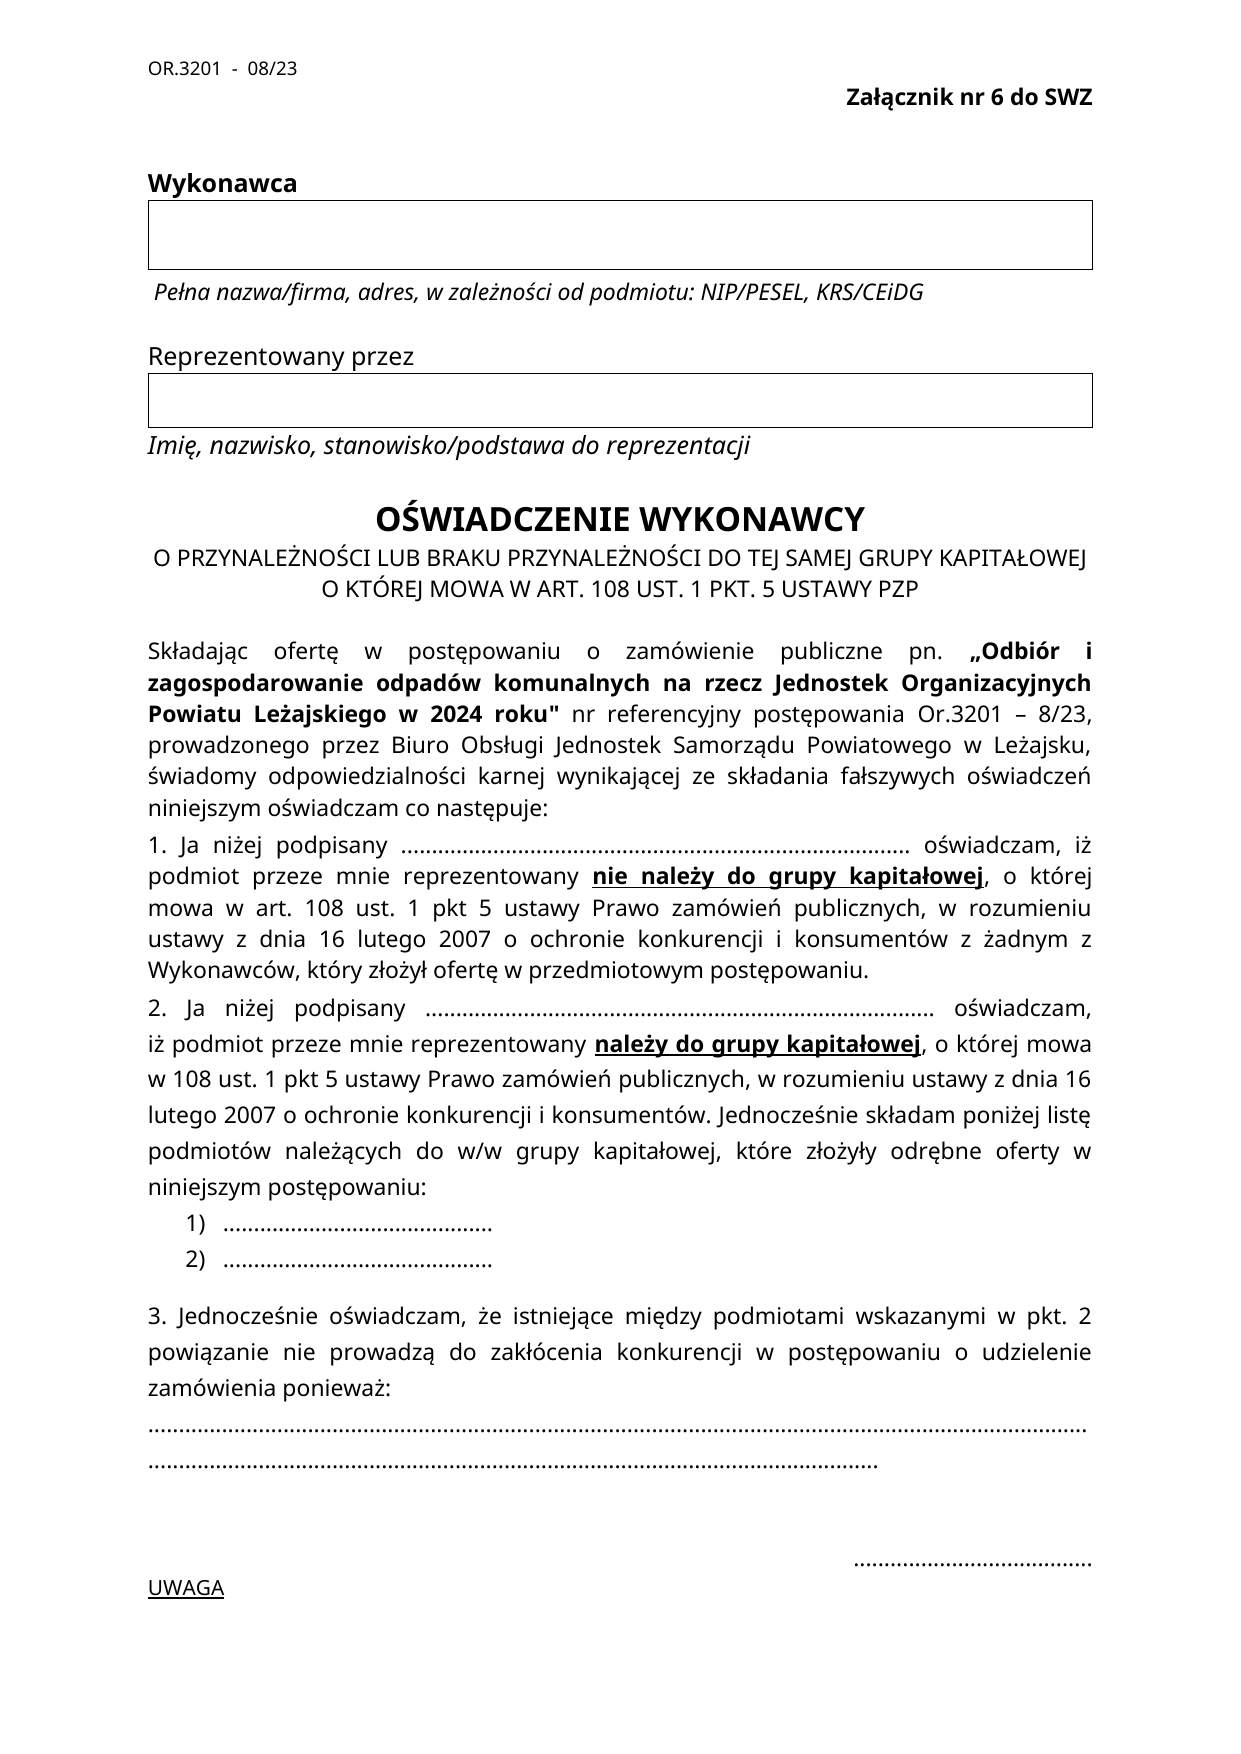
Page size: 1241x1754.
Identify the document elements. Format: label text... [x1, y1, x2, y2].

text 2. Ja niżej podpisany ................................................................................... oświadczam, iż podmiot przeze mnie reprezentowany należy do grupy kapitałowej, o której mowa w 108 ust. 1 pkt 5 ustawy Prawo zamówień publicznych, w rozumieniu ustawy z dnia 16 lutego 2007 o ochronie konkurencji i konsumentów. Jednocześnie składam poniżej listę podmiotów należących do w/w grupy kapitałowej, które złożyły odrębne oferty w niniejszym postępowaniu: [148, 992, 1093, 1202]
text ................................................................................................................................................................................................................................................................................ [148, 1408, 1093, 1475]
text ....................................... [148, 1542, 1093, 1573]
text Składając ofertę w postępowaniu o zamówienie publiczne pn. „Odbiór i zagospodarowanie odpadów komunalnych na rzecz Jednostek Organizacyjnych Powiatu Leżajskiego w 2024 roku" nr referencyjny postępowania Or.3201 – 8/23, prowadzonego przez Biuro Obsługi Jednostek Samorządu Powiatowego w Leżajsku, świadomy odpowiedzialności karnej wynikającej ze składania fałszywych oświadczeń niniejszym oświadczam co następuje: [148, 635, 1093, 823]
list ............................................ [185, 1243, 1093, 1274]
text O PRZYNALEŻNOŚCI LUB BRAKU PRZYNALEŻNOŚCI DO TEJ SAMEJ GRUPY KAPITAŁOWEJ O KTÓREJ MOWA W ART. 108 UST. 1 PKT. 5 USTAWY PZP [148, 542, 1093, 604]
text OŚWIADCZENIE WYKONAWCY [148, 496, 1093, 542]
text 1. Ja niżej podpisany ................................................................................... oświadczam, iż podmiot przeze mnie reprezentowany nie należy do grupy kapitałowej, o której mowa w art. 108 ust. 1 pkt 5 ustawy Prawo zamówień publicznych, w rozumieniu ustawy z dnia 16 lutego 2007 o ochronie konkurencji i konsumentów z żadnym z Wykonawców, który złożył ofertę w przedmiotowym postępowaniu. [148, 829, 1093, 985]
table_header [149, 201, 1092, 269]
table_header [149, 374, 1092, 427]
list ............................................ [185, 1207, 1093, 1238]
text Reprezentowany przez [148, 339, 1093, 373]
text UWAGA [148, 1573, 1093, 1602]
text Imię, nazwisko, stanowisko/podstawa do reprezentacji [148, 428, 1093, 462]
text 3. Jednocześnie oświadczam, że istniejące między podmiotami wskazanymi w pkt. 2 powiązanie nie prowadzą do zakłócenia konkurencji w postępowaniu o udzielenie zamówienia ponieważ: [148, 1300, 1093, 1403]
text Pełna nazwa/firma, adres, w zależności od podmiotu: NIP/PESEL, KRS/CEiDG [148, 276, 1093, 307]
text Wykonawca [148, 166, 1093, 200]
